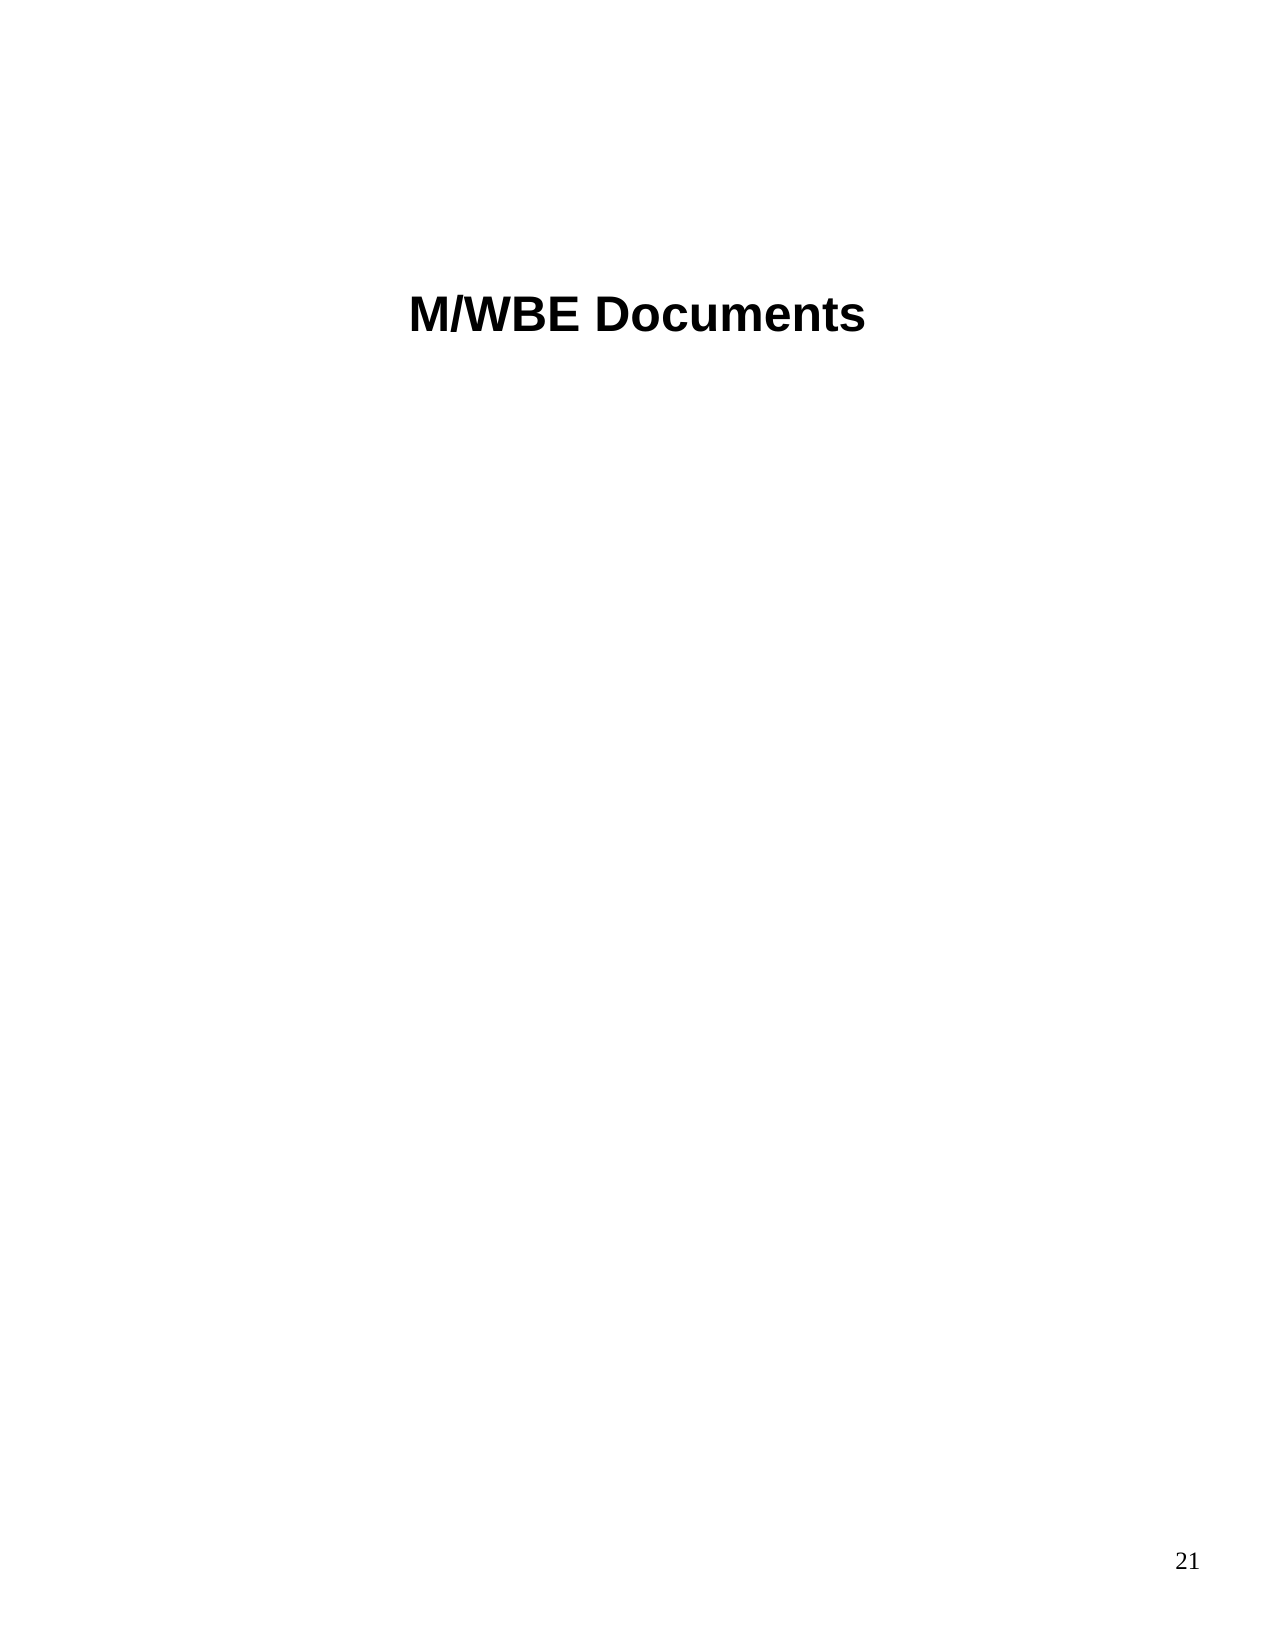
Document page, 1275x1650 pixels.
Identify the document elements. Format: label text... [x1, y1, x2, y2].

text M/WBE Documents [75, 284, 1200, 342]
